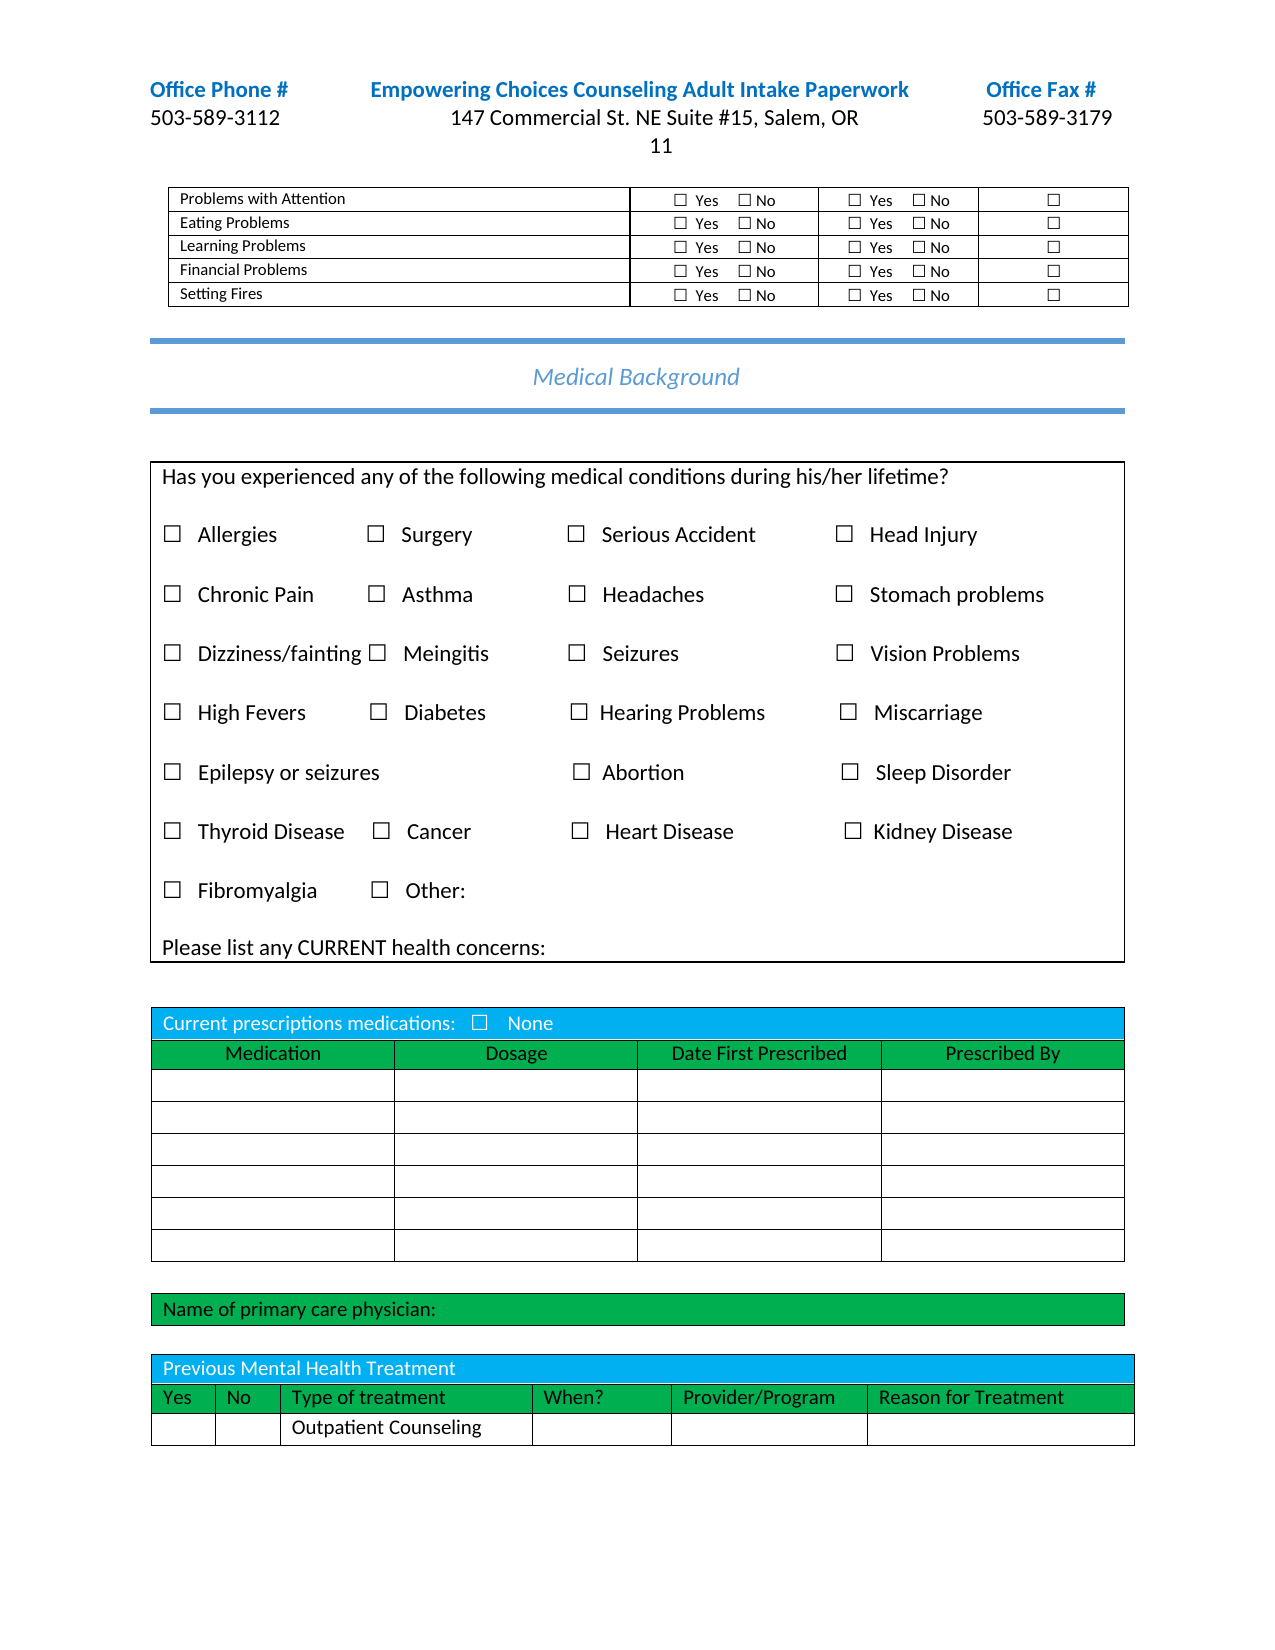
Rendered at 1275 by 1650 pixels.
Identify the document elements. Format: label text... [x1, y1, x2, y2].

table_cell Type of treatment [281, 1385, 532, 1413]
text Medical Background [150, 344, 1125, 408]
table_header Current prescriptions medications: None [152, 1008, 1124, 1039]
table_cell Problems with Attention [169, 188, 629, 211]
table_cell Eating Problems [169, 212, 629, 234]
table_cell Yes No [819, 283, 978, 306]
table_cell Yes [152, 1385, 215, 1413]
table_cell Setting Fires [169, 283, 629, 306]
table_cell Yes No [631, 188, 818, 211]
table_cell Date First Prescribed [638, 1041, 881, 1069]
table_cell Yes No [631, 283, 818, 306]
table_cell Yes No [819, 236, 978, 258]
table_cell Yes No [819, 259, 978, 282]
table_cell Prescribed By [882, 1041, 1124, 1069]
table_header Previous Mental Health Treatment [152, 1355, 1134, 1383]
table_cell Learning Problems [169, 236, 629, 258]
table_cell Yes No [631, 236, 818, 258]
table_cell Yes No [631, 259, 818, 282]
table_cell Yes No [631, 212, 818, 234]
table_cell Reason for Treatment [868, 1385, 1134, 1413]
table_cell Financial Problems [169, 259, 629, 282]
table_cell Outpatient Counseling [281, 1414, 532, 1445]
table_cell When? [533, 1385, 671, 1413]
table_cell No [216, 1385, 280, 1413]
table_cell Medication [152, 1041, 394, 1069]
table_cell Provider/Program [672, 1385, 867, 1413]
table_header Name of primary care physician: [152, 1294, 1124, 1325]
table_cell Yes No [819, 212, 978, 234]
table_cell Yes No [819, 188, 978, 211]
table_header Has you experienced any of the following medical conditions during his/her lifetime? Allergies Surgery Serious Accident Head Injury Chronic Pain Asthma Headaches Stomach problems Dizziness/fainting Meingitis Seizures Vision Problems High Fevers Diabetes Hearing Problems Miscarriage Epilepsy or seizures Abortion Sleep Disorder Thyroid Disease Cancer Heart Disease Kidney Disease Fibromyalgia Other: Please list any CURRENT health concerns: [151, 463, 1124, 961]
table_cell Dosage [395, 1041, 637, 1069]
